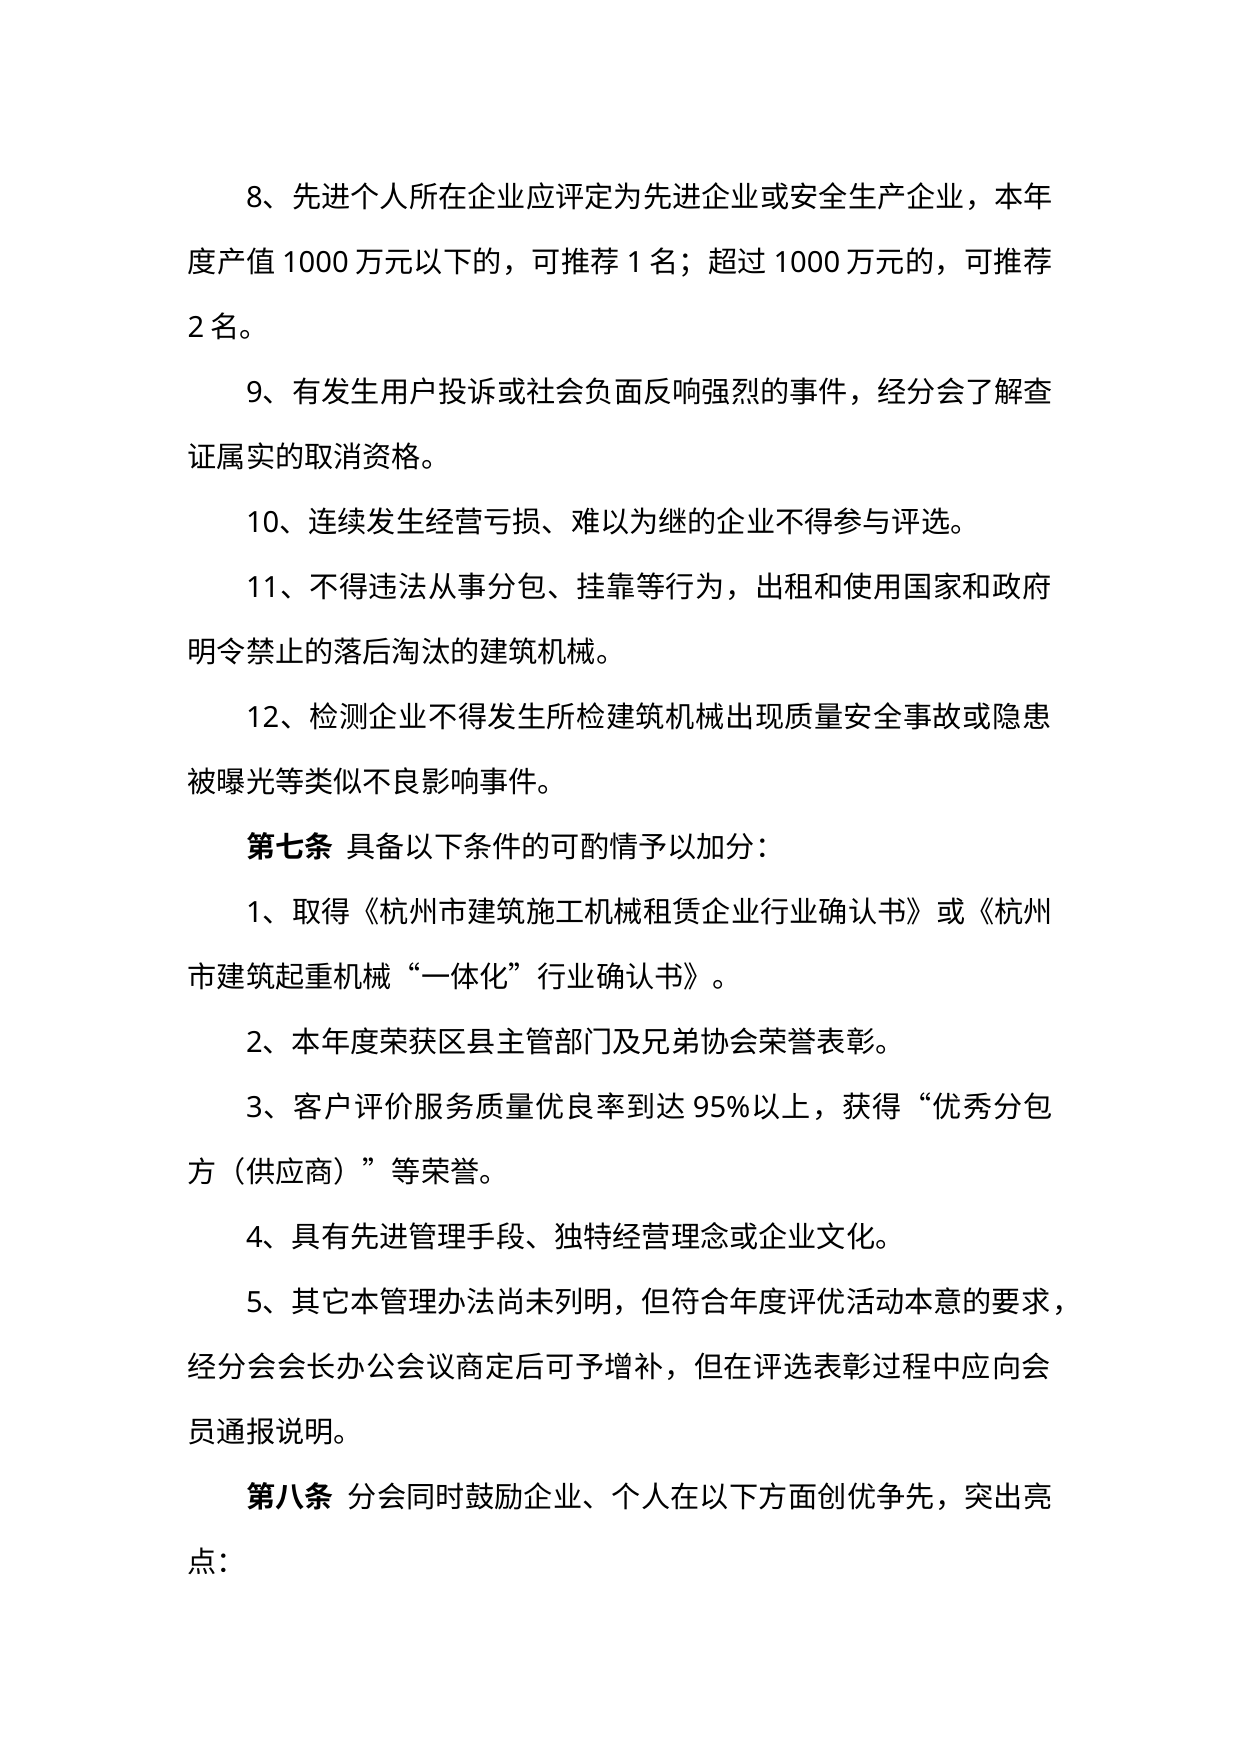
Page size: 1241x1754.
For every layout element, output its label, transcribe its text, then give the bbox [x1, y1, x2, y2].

text 9、有发生用户投诉或社会负面反响强烈的事件，经分会了解查证属实的取消资格。 [187, 357, 1053, 487]
text 3、客户评价服务质量优良率到达95%以上，获得“优秀分包方（供应商）”等荣誉。 [187, 1072, 1053, 1202]
text 8、先进个人所在企业应评定为先进企业或安全生产企业，本年度产值1000万元以下的，可推荐1名；超过1000万元的，可推荐2名。 [187, 162, 1053, 357]
text 1、取得《杭州市建筑施工机械租赁企业行业确认书》或《杭州市建筑起重机械“一体化”行业确认书》。 [187, 877, 1053, 1007]
text 10、连续发生经营亏损、难以为继的企业不得参与评选。 [187, 487, 1053, 552]
text 12、检测企业不得发生所检建筑机械出现质量安全事故或隐患被曝光等类似不良影响事件。 [187, 682, 1053, 812]
text 2、本年度荣获区县主管部门及兄弟协会荣誉表彰。 [187, 1007, 1053, 1072]
text 11、不得违法从事分包、挂靠等行为，出租和使用国家和政府明令禁止的落后淘汰的建筑机械。 [187, 552, 1053, 682]
text 4、具有先进管理手段、独特经营理念或企业文化。 [187, 1202, 1053, 1267]
text 第七条 具备以下条件的可酌情予以加分： [187, 812, 1053, 877]
text 第八条 分会同时鼓励企业、个人在以下方面创优争先，突出亮点： [187, 1462, 1053, 1592]
text 5、其它本管理办法尚未列明，但符合年度评优活动本意的要求，经分会会长办公会议商定后可予增补，但在评选表彰过程中应向会员通报说明。 [187, 1267, 1053, 1462]
